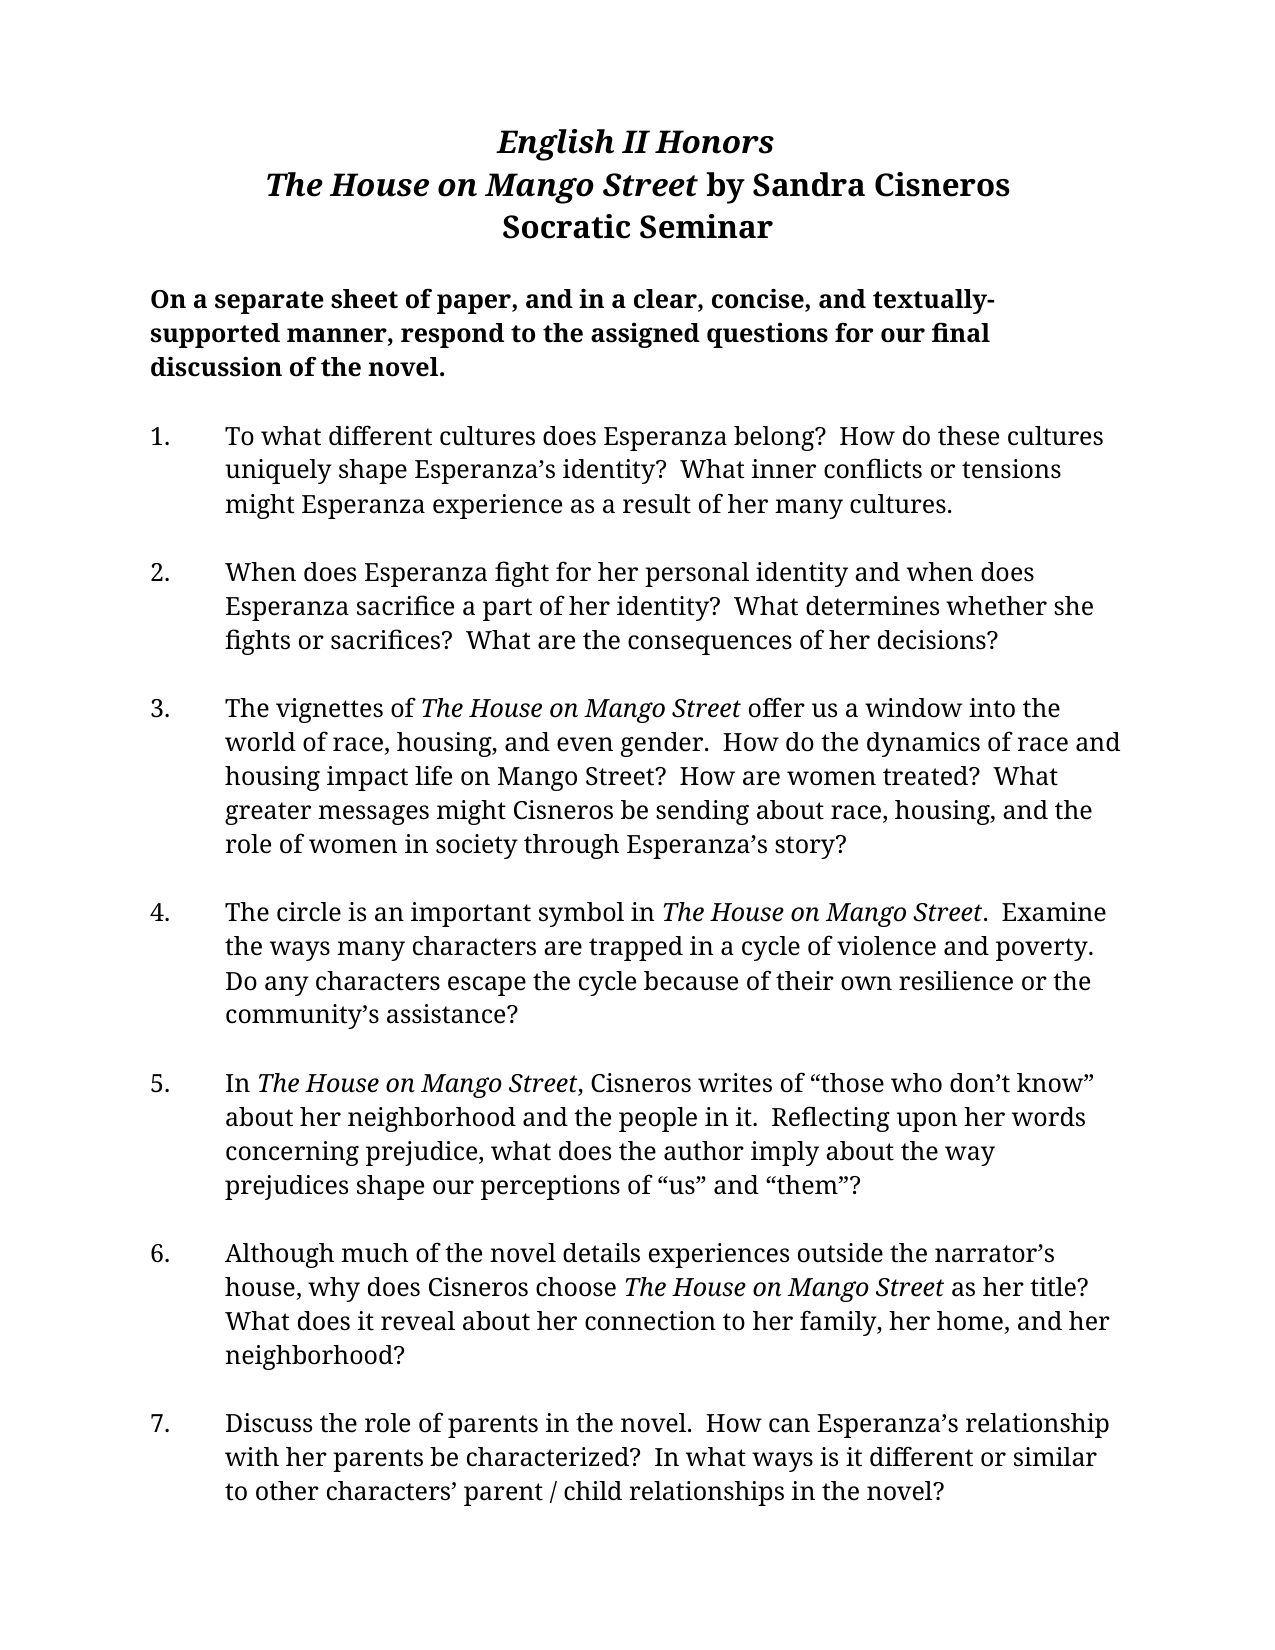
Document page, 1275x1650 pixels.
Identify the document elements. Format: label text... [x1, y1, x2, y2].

list The vignettes of The House on Mango Street offer us a window into the world of race, housing, and even gender. How do the dynamics of race and housing impact life on Mango Street? How are women treated? What greater messages might Cisneros be sending about race, housing, and the role of women in society through Esperanza’s story? [150, 691, 1125, 861]
list When does Esperanza fight for her personal identity and when does Esperanza sacrifice a part of her identity? What determines whether she fights or sacrifices? What are the consequences of her decisions? [150, 554, 1125, 657]
list The circle is an important symbol in The House on Mango Street. Examine the ways many characters are trapped in a cycle of violence and poverty. Do any characters escape the cycle because of their own resilience or the community’s assistance? [150, 895, 1125, 1031]
text Socratic Seminar [150, 205, 1125, 248]
list Although much of the novel details experiences outside the narrator’s house, why does Cisneros choose The House on Mango Street as her title? What does it reveal about her connection to her family, her home, and her neighborhood? [150, 1236, 1125, 1372]
text English II Honors [150, 120, 1125, 163]
list Discuss the role of parents in the novel. How can Esperanza’s relationship with her parents be characterized? In what ways is it different or similar to other characters’ parent / child relationships in the novel? [945, 1406, 1125, 1508]
list To what different cultures does Esperanza belong? How do these cultures uniquely shape Esperanza’s identity? What inner conflicts or tensions might Esperanza experience as a result of her many cultures. [150, 418, 1125, 520]
text The House on Mango Street by Sandra Cisneros [150, 163, 1125, 205]
text On a separate sheet of paper, and in a clear, concise, and textually-supported manner, respond to the assigned questions for our final discussion of the novel. [150, 282, 1125, 384]
list In The House on Mango Street, Cisneros writes of “those who don’t know” about her neighborhood and the people in it. Reflecting upon her words concerning prejudice, what does the author imply about the way prejudices shape our perceptions of “us” and “them”? [150, 1065, 1125, 1202]
